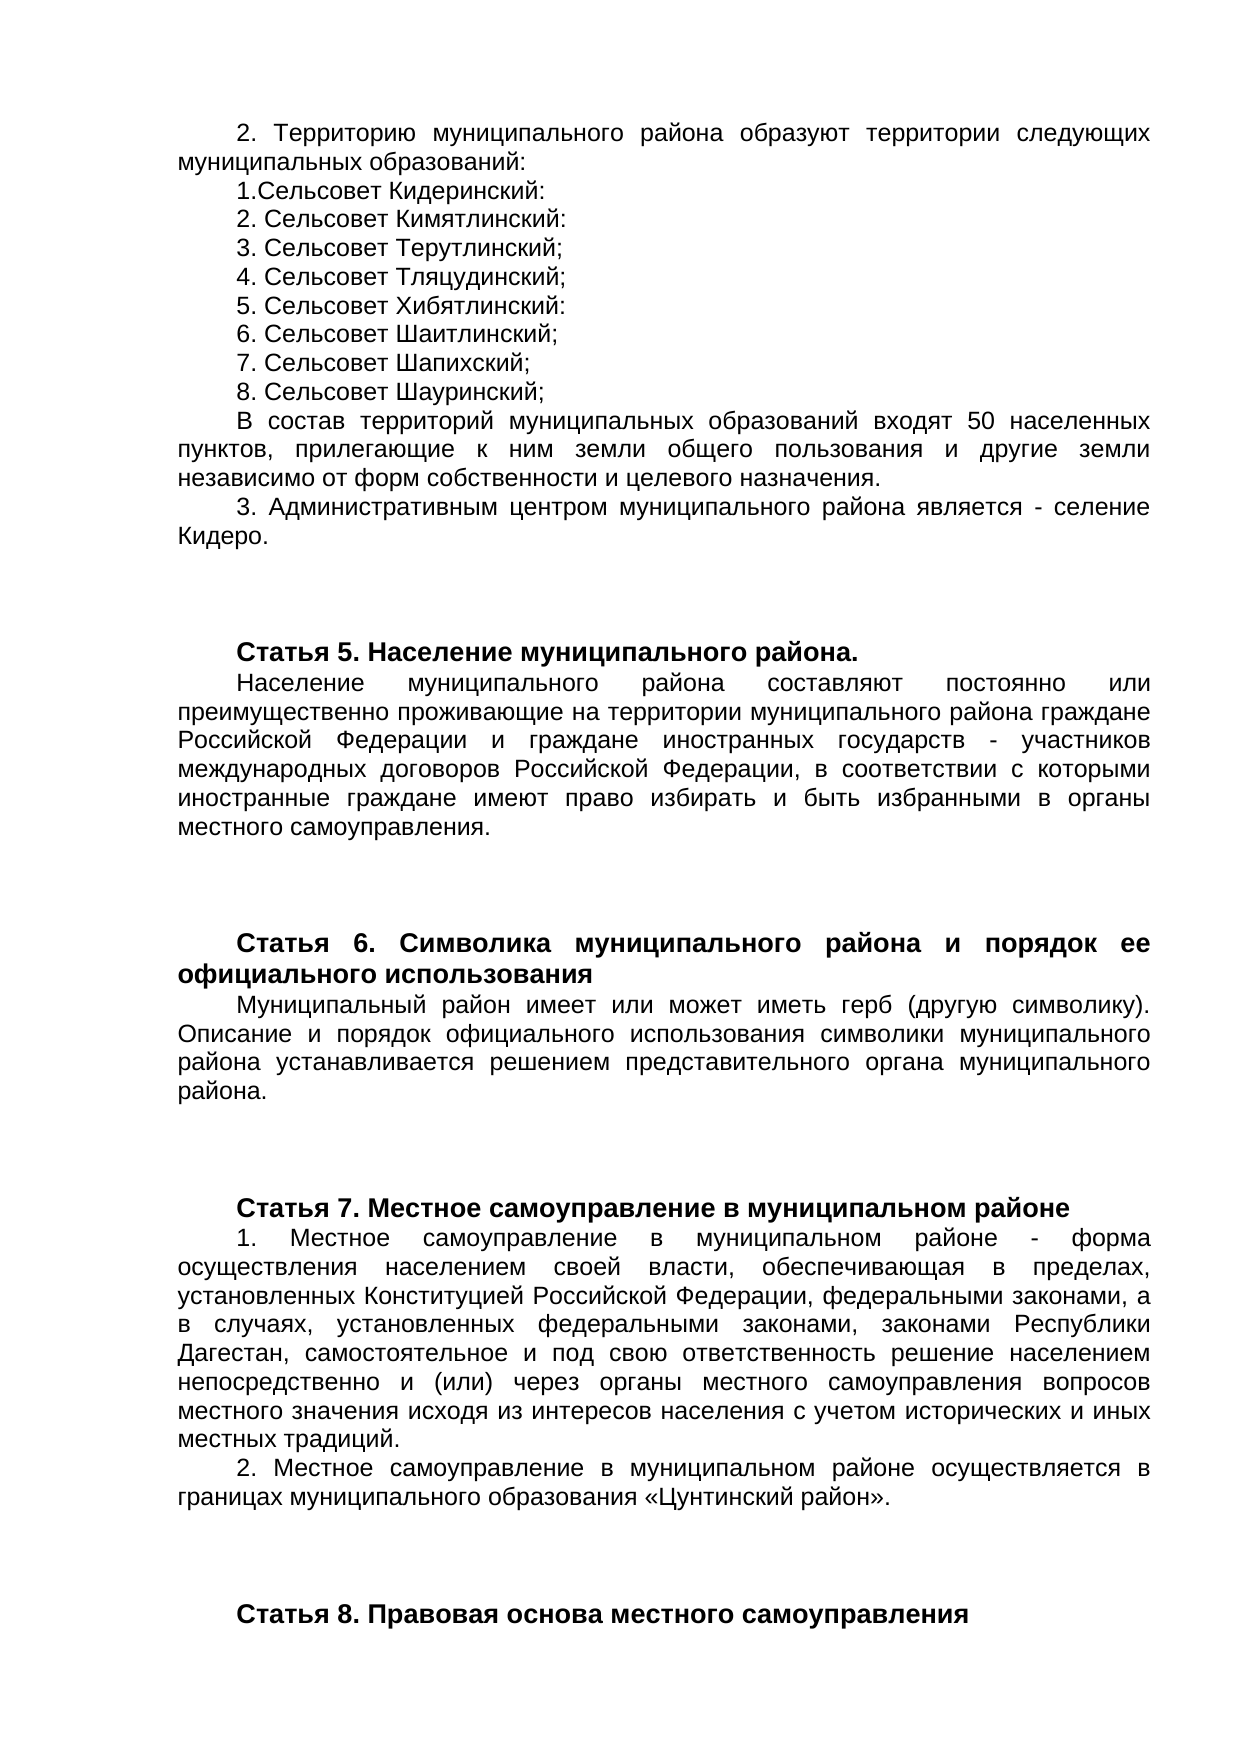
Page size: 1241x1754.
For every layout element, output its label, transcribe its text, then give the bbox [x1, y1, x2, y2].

text 3. Административным центром муниципального района является - селение Кидеро. [177, 492, 1152, 549]
text В состав территорий муниципальных образований входят 50 населенных пунктов, прилегающие к ним земли общего пользования и другие земли независимо от форм собственности и целевого назначения. [177, 406, 1152, 492]
text Статья 8. Правовая основа местного самоуправления [177, 1598, 1152, 1629]
text 8. Сельсовет Шауринский; [177, 377, 1152, 406]
text 2. Местное самоуправление в муниципальном районе осуществляется в границах муниципального образования «Цунтинский район». [177, 1453, 1152, 1511]
text 2. Сельсовет Кимятлинский: [177, 204, 1152, 233]
text Население муниципального района составляют постоянно или преимущественно проживающие на территории муниципального района граждане Российской Федерации и граждане иностранных государств - участников международных договоров Российской Федерации, в соответствии с которыми иностранные граждане имеют право избирать и быть избранными в органы местного самоуправления. [177, 668, 1152, 840]
text 6. Сельсовет Шаитлинский; [177, 319, 1152, 348]
text 5. Сельсовет Хибятлинский: [177, 291, 1152, 319]
text 1. Местное самоуправление в муниципальном районе - форма осуществления населением своей власти, обеспечивающая в пределах, установленных Конституцией Российской Федерации, федеральными законами, а в случаях, установленных федеральными законами, законами Республики Дагестан, самостоятельное и под свою ответственность решение населением непосредственно и (или) через органы местного самоуправления вопросов местного значения исходя из интересов населения с учетом исторических и иных местных традиций. [177, 1223, 1152, 1453]
text Муниципальный район имеет или может иметь герб (другую символику). Описание и порядок официального использования символики муниципального района устанавливается решением представительного органа муниципального района. [177, 990, 1152, 1105]
text 4. Сельсовет Тляцудинский; [177, 262, 1152, 291]
text 2. Территорию муниципального района образуют территории следующих муниципальных образований: [177, 118, 1152, 176]
text Статья 6. Символика муниципального района и порядок ее официального использования [177, 927, 1152, 990]
text Статья 5. Население муниципального района. [177, 636, 1152, 668]
text 1.Сельсовет Кидеринский: [177, 176, 1152, 204]
text Статья 7. Местное самоуправление в муниципальном районе [177, 1192, 1152, 1223]
text 7. Сельсовет Шапихский; [177, 348, 1152, 377]
text 3. Сельсовет Терутлинский; [177, 233, 1152, 262]
